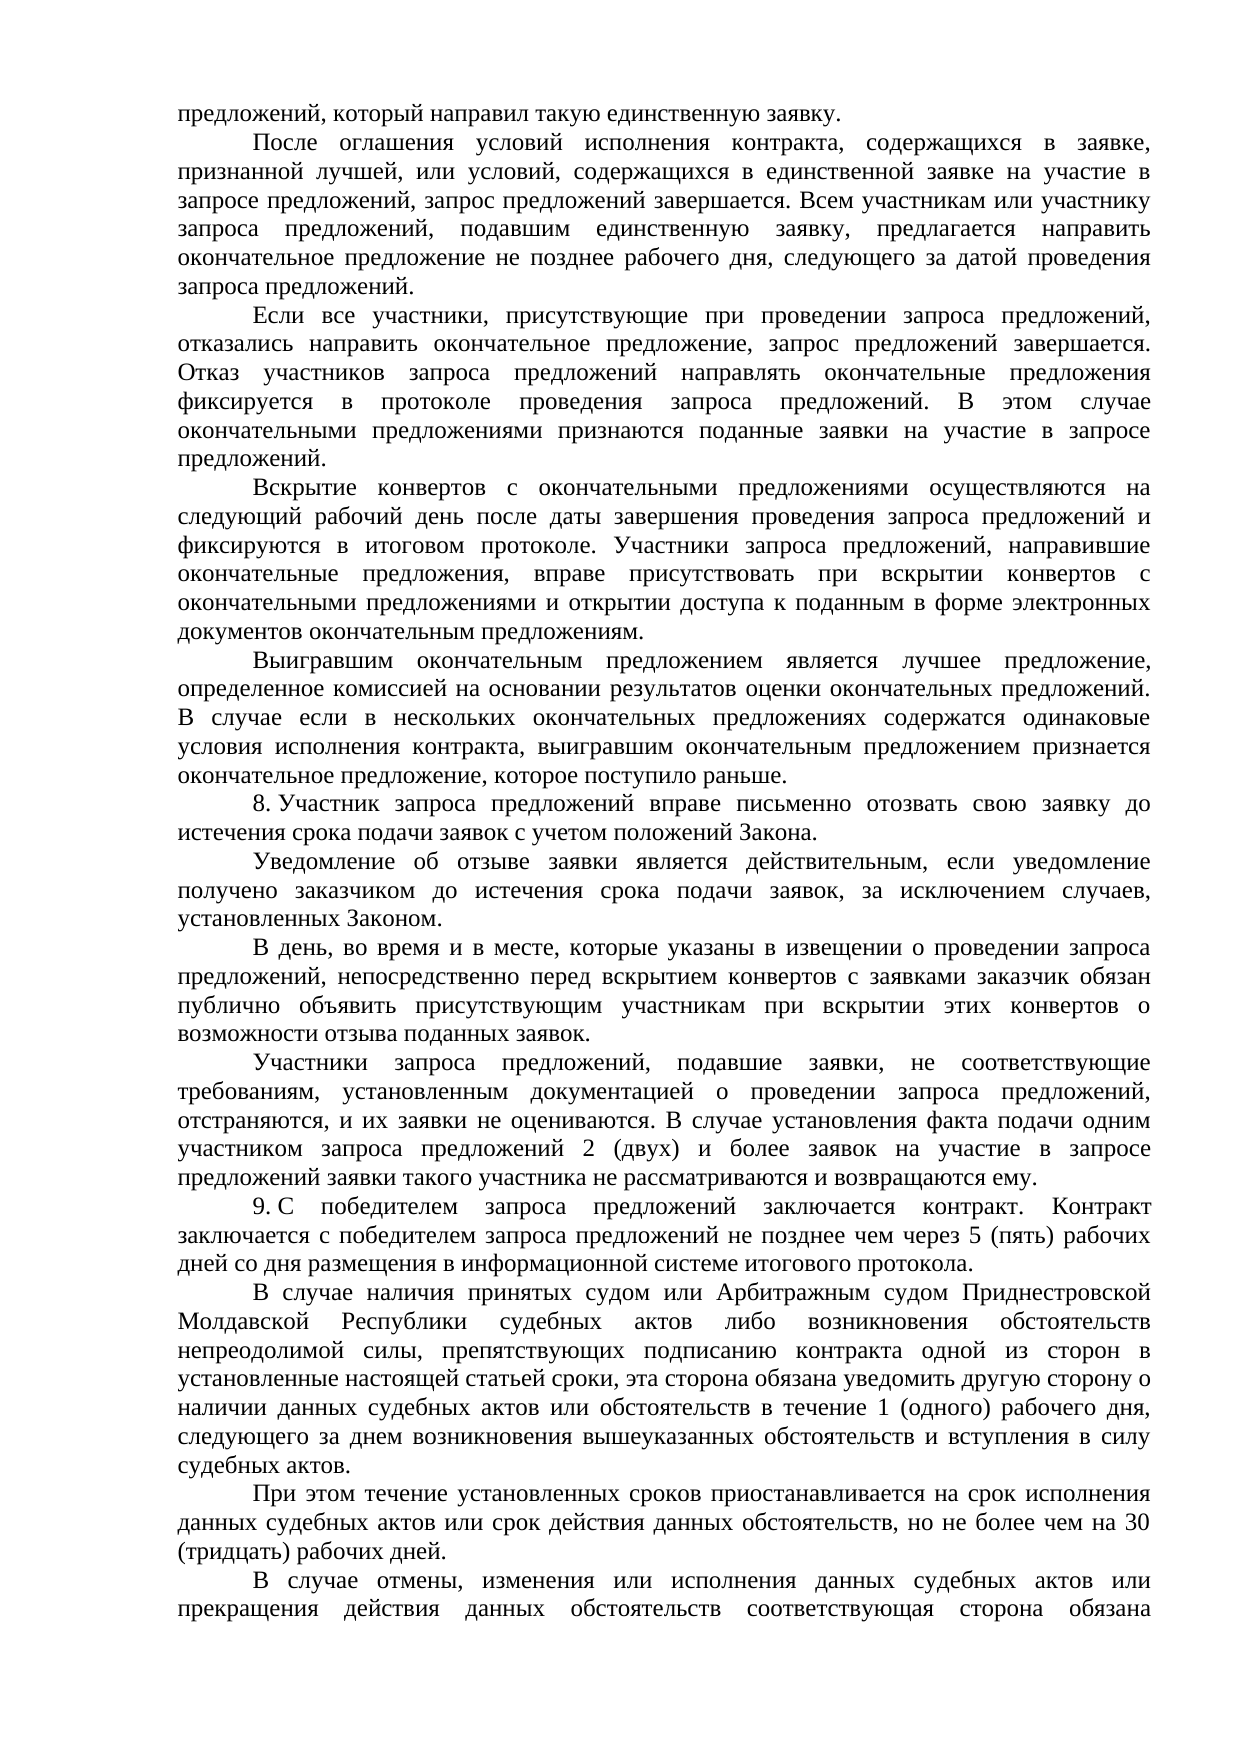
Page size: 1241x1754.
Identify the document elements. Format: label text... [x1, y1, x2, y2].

text Вскрытие конвертов с окончательными предложениями осуществляются на следующий рабочий день после даты завершения проведения запроса предложений и фиксируются в итоговом протоколе. Участники запроса предложений, направившие окончательные предложения, вправе присутствовать при вскрытии конвертов с окончательными предложениями и открытии доступа к поданным в форме электронных документов окончательным предложениям. [177, 472, 1152, 645]
text Участники запроса предложений, подавшие заявки, не соответствующие требованиям, установленным документацией о проведении запроса предложений, отстраняются, и их заявки не оцениваются. В случае установления факта подачи одним участником запроса предложений 2 (двух) и более заявок на участие в запросе предложений заявки такого участника не рассматриваются и возвращаются ему. [177, 1047, 1152, 1191]
text 9. С победителем запроса предложений заключается контракт. Контракт заключается с победителем запроса предложений не позднее чем через 5 (пять) рабочих дней со дня размещения в информационной системе итогового протокола. [177, 1191, 1152, 1277]
text Если все участники, присутствующие при проведении запроса предложений, отказались направить окончательное предложение, запрос предложений завершается. Отказ участников запроса предложений направлять окончательные предложения фиксируется в протоколе проведения запроса предложений. В этом случае окончательными предложениями признаются поданные заявки на участие в запросе предложений. [177, 300, 1152, 472]
text Выигравшим окончательным предложением является лучшее предложение, определенное комиссией на основании результатов оценки окончательных предложений. В случае если в нескольких окончательных предложениях содержатся одинаковые условия исполнения контракта, выигравшим окончательным предложением признается окончательное предложение, которое поступило раньше. [177, 645, 1152, 788]
text 8. Участник запроса предложений вправе письменно отозвать свою заявку до истечения срока подачи заявок с учетом положений Закона. [177, 788, 1152, 846]
text Уведомление об отзыве заявки является действительным, если уведомление получено заказчиком до истечения срока подачи заявок, за исключением случаев, установленных Законом. [177, 846, 1152, 932]
text В случае наличия принятых судом или Арбитражным судом Приднестровской Молдавской Республики судебных актов либо возникновения обстоятельств непреодолимой силы, препятствующих подписанию контракта одной из сторон в установленные настоящей статьей сроки, эта сторона обязана уведомить другую сторону о наличии данных судебных актов или обстоятельств в течение 1 (одного) рабочего дня, следующего за днем возникновения вышеуказанных обстоятельств и вступления в силу судебных актов. [177, 1277, 1152, 1478]
text После оглашения условий исполнения контракта, содержащихся в заявке, признанной лучшей, или условий, содержащихся в единственной заявке на участие в запросе предложений, запрос предложений завершается. Всем участникам или участнику запроса предложений, подавшим единственную заявку, предлагается направить окончательное предложение не позднее рабочего дня, следующего за датой проведения запроса предложений. [177, 127, 1152, 300]
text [177, 98, 1152, 127]
text При этом течение установленных сроков приостанавливается на срок исполнения данных судебных актов или срок действия данных обстоятельств, но не более чем на 30 (тридцать) рабочих дней. [177, 1478, 1152, 1565]
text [177, 1565, 1152, 1622]
text В день, во время и в месте, которые указаны в извещении о проведении запроса предложений, непосредственно перед вскрытием конвертов с заявками заказчик обязан публично объявить присутствующим участникам при вскрытии этих конвертов о возможности отзыва поданных заявок. [177, 932, 1152, 1047]
